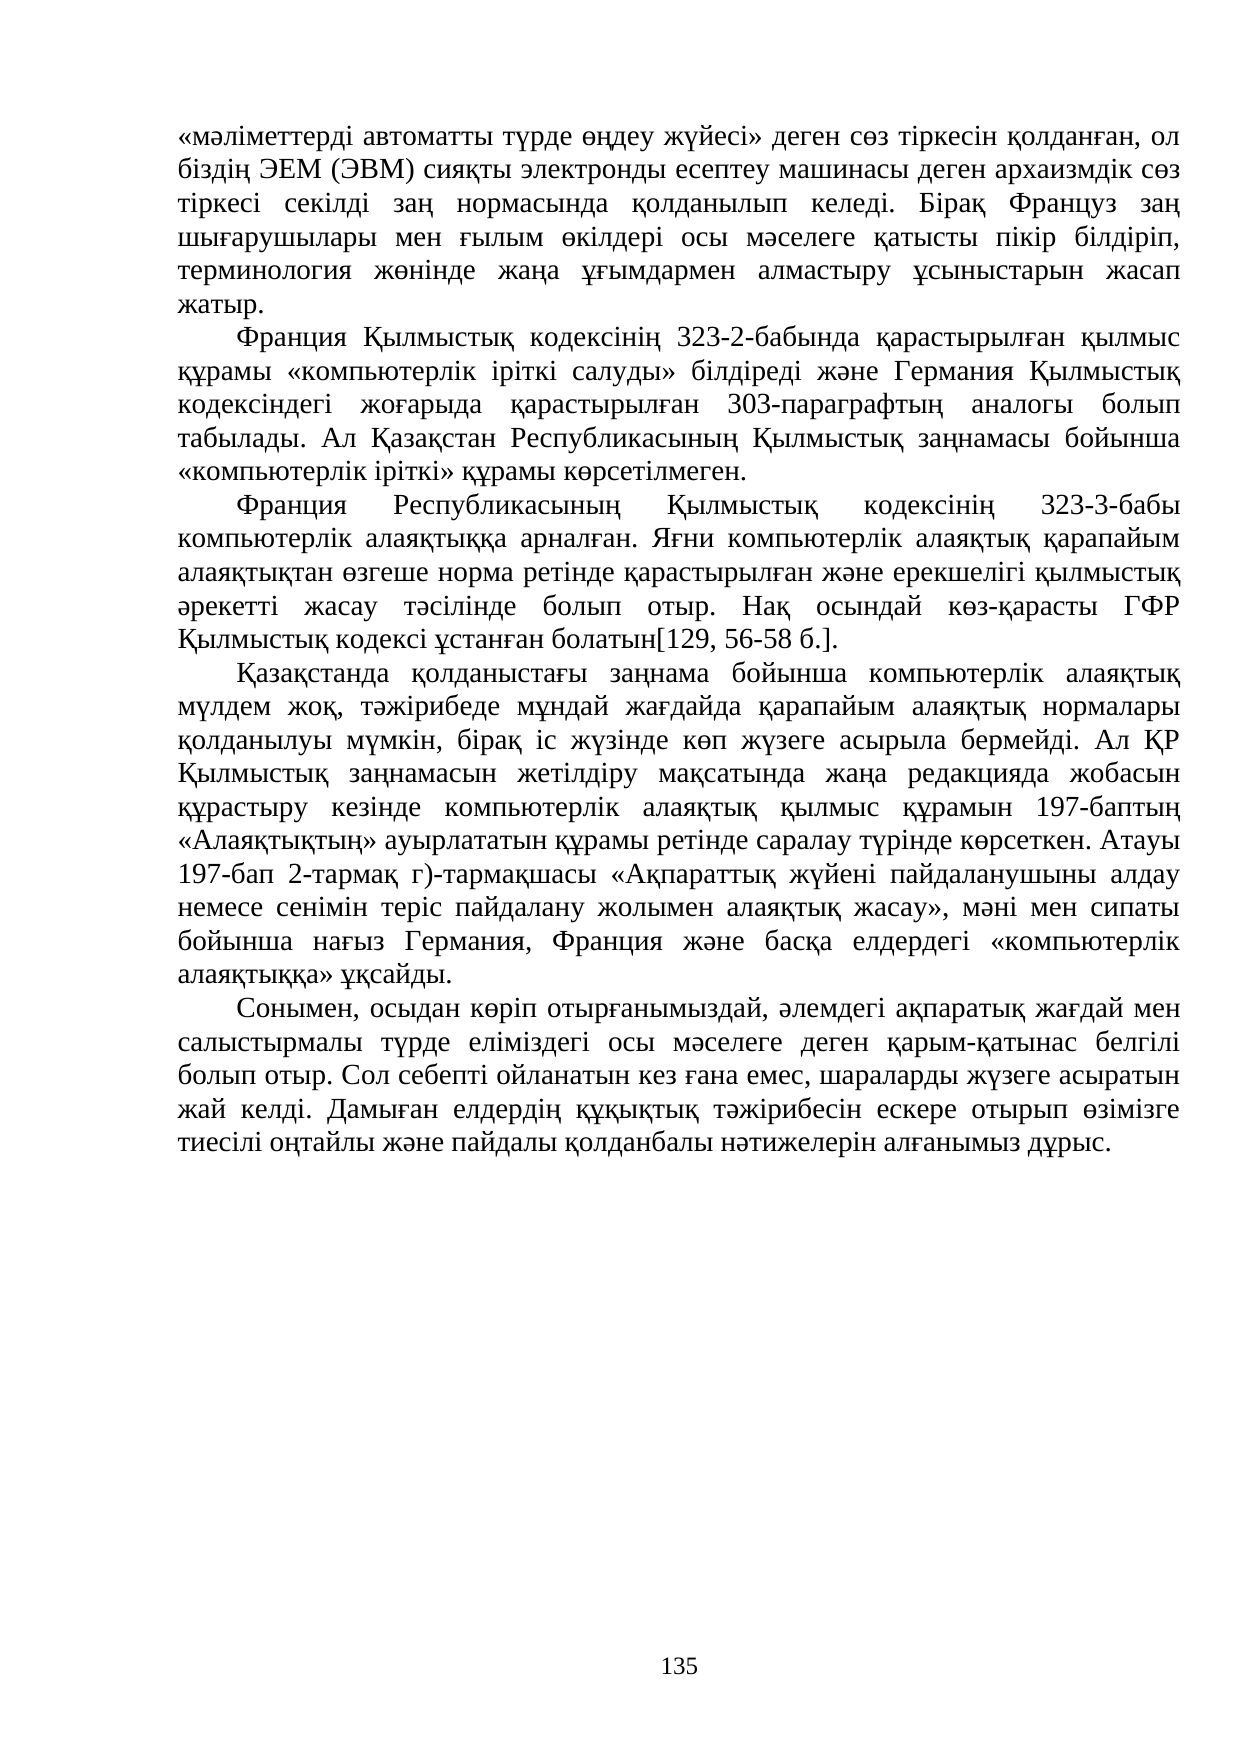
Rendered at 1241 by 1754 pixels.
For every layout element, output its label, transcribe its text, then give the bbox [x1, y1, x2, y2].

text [177, 118, 1181, 319]
text Франция Республикасының Қылмыстық кодексінің 323-3-бабы компьютерлік алаяқтыққа арналған. Яғни компьютерлік алаяқтық қарапайым алаяқтықтан өзгеше норма ретінде қарастырылған және ерекшелігі қылмыстық әрекетті жасау тәсілінде болып отыр. Нақ осындай көз-қарасты ГФР Қылмыстық кодексі ұстанған болатын[129, 56-58 б.]. [177, 487, 1181, 655]
text Франция Қылмыстық кодексінің 323-2-бабында қарастырылған қылмыс құрамы «компьютерлік іріткі салуды» білдіреді және Германия Қылмыстық кодексіндегі жоғарыда қарастырылған 303-параграфтың аналогы болып табылады. Ал Қазақстан Республикасының Қылмыстық заңнамасы бойынша «компьютерлік іріткі» құрамы көрсетілмеген. [177, 319, 1181, 487]
text Қазақстанда қолданыстағы заңнама бойынша компьютерлік алаяқтық мүлдем жоқ, тәжірибеде мұндай жағдайда қарапайым алаяқтық нормалары қолданылуы мүмкін, бірақ іс жүзінде көп жүзеге асырыла бермейді. Ал ҚР Қылмыстық заңнамасын жетілдіру мақсатында жаңа редакцияда жобасын құрастыру кезінде компьютерлік алаяқтық қылмыс құрамын 197-баптың «Алаяқтықтың» ауырлататын құрамы ретінде саралау түрінде көрсеткен. Атауы 197-бап 2-тармақ г)-тармақшасы «Ақпараттық жүйені пайдаланушыны алдау немесе сенімін теріс пайдалану жолымен алаяқтық жасау», мәні мен сипаты бойынша нағыз Германия, Франция және басқа елдердегі «компьютерлік алаяқтыққа» ұқсайды. [177, 655, 1181, 990]
text Сонымен, осыдан көріп отырғанымыздай, әлемдегі ақпаратық жағдай мен салыстырмалы түрде еліміздегі осы мәселеге деген қарым-қатынас белгілі болып отыр. Сол себепті ойланатын кез ғана емес, шараларды жүзеге асыратын жай келді. Дамыған елдердің құқықтық тәжірибесін ескере отырып өзімізге тиесілі оңтайлы және пайдалы қолданбалы нәтижелерін алғанымыз дұрыс. [177, 990, 1181, 1158]
